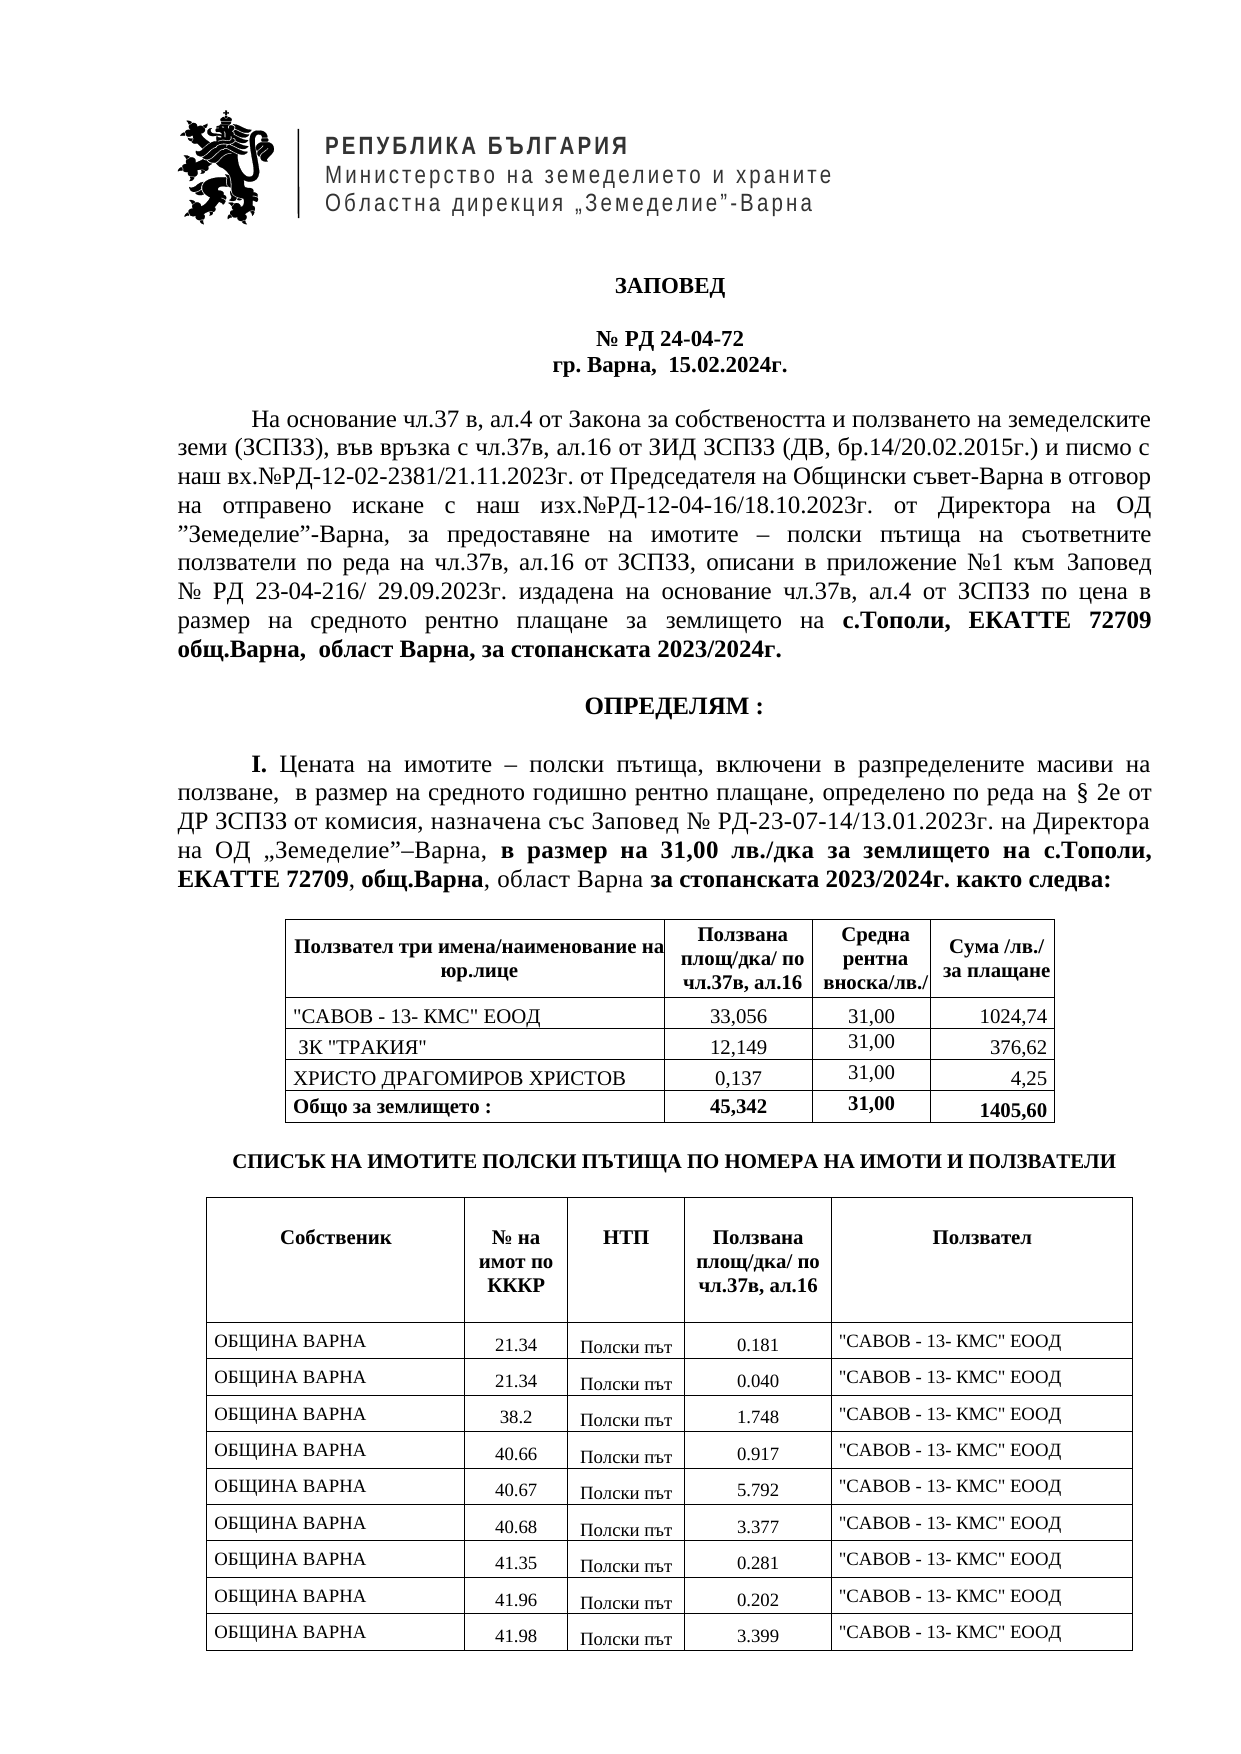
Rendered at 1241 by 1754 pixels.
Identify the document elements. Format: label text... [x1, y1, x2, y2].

table_cell "САВОВ - 13- КМС" ЕООД [832, 1469, 1132, 1504]
table_cell "САВОВ - 13- КМС" ЕООД [832, 1541, 1132, 1577]
table_cell Полски път [568, 1396, 684, 1431]
table_cell Полски път [568, 1578, 684, 1613]
table_cell 3.377 [685, 1505, 831, 1540]
table_cell "САВОВ - 13- КМС" ЕООД [832, 1396, 1132, 1431]
table_cell 1405,60 [931, 1091, 1054, 1122]
table_cell Полски път [568, 1469, 684, 1504]
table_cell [832, 1578, 1132, 1613]
table_cell 40.66 [465, 1432, 567, 1467]
table_cell 1024,74 [931, 998, 1054, 1028]
text СПИСЪК НА ИМОТИТЕ ПОЛСКИ ПЪТИЩА ПО НОМЕРА НА ИМОТИ И ПОЛЗВАТЕЛИ [177, 1149, 1171, 1173]
table_cell ОБЩИНА ВАРНА [207, 1578, 464, 1613]
table_cell 0.040 [685, 1359, 831, 1394]
table_header Ползвател [832, 1198, 1132, 1322]
table_cell 0,137 [665, 1060, 812, 1090]
table_cell Полски път [568, 1614, 684, 1650]
table_header Ползвана площ/дка/ по чл.37в, ал.16 [685, 1198, 831, 1322]
table_cell 3.399 [685, 1614, 831, 1650]
table_cell 31,00 [813, 998, 930, 1028]
text ЗАПОВЕД [177, 272, 1162, 298]
table_cell 31,00 [813, 1029, 930, 1059]
table_cell 21.34 [465, 1323, 567, 1358]
table_header НТП [568, 1198, 684, 1322]
table_cell ОБЩИНА ВАРНА [207, 1396, 464, 1431]
table_cell 0.202 [685, 1578, 831, 1613]
table_cell Полски път [568, 1359, 684, 1394]
table_header № на имот по КККР [465, 1198, 567, 1322]
table_cell ОБЩИНА ВАРНА [207, 1432, 464, 1467]
table_cell 40.68 [465, 1505, 567, 1540]
table_cell 31,00 [813, 1091, 930, 1122]
table_cell 5.792 [685, 1469, 831, 1504]
table_cell 0.917 [685, 1432, 831, 1467]
table_cell 41.98 [465, 1614, 567, 1650]
text На основание чл.37 в, ал.4 от Закона за собствеността и ползването на земеделските земи (ЗСПЗЗ), във връзка с чл.37в, ал.16 от ЗИД ЗСПЗЗ (ДВ, бр.14/20.02.2015г.) и писмо с наш вх.№РД-12-02-2381/21.11.2023г. от Председателя на Общински съвет-Варна в отговор на отправено искане с наш изх.№РД-12-04-16/18.10.2023г. от Директора на ОД ”Земеделие”-Варна, за предоставяне на имотите – полски пътища на съответните ползватели по реда на чл.37в, ал.16 от ЗСПЗЗ, описани в приложение №1 към Заповед № РД 23-04-216/ 29.09.2023г. издадена на основание чл.37в, ал.4 от ЗСПЗЗ по цена в размер на средното рентно плащане за землището на с.Тополи, ЕКАТТЕ 72709 общ.Варна, област Варна, за стопанската 2023/2024г. [177, 404, 1152, 662]
table_cell Полски път [568, 1323, 684, 1358]
table_header Средна рентна вноска/лв./ [813, 920, 930, 997]
table_cell "САВОВ - 13- КМС" ЕООД [832, 1323, 1132, 1358]
table_cell 4,25 [931, 1060, 1054, 1090]
table_header Ползвател три имена/наименование на юр.лице [286, 920, 664, 997]
table_cell Полски път [568, 1541, 684, 1577]
table_header Ползвана площ/дка/ по чл.37в, ал.16 [665, 920, 812, 997]
table_cell "САВОВ - 13- КМС" ЕООД [832, 1505, 1132, 1540]
table_cell "САВОВ - 13- КМС" ЕООД [832, 1432, 1132, 1467]
text № РД 24-04-72 [177, 325, 1162, 351]
table_cell ОБЩИНА ВАРНА [207, 1323, 464, 1358]
table_cell 0.181 [685, 1323, 831, 1358]
table_header Сума /лв./ за плащане [931, 920, 1054, 997]
table_cell 0.281 [685, 1541, 831, 1577]
table_cell ОБЩИНА ВАРНА [207, 1359, 464, 1394]
table_cell ЗК "ТРАКИЯ" [286, 1029, 664, 1059]
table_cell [832, 1614, 1132, 1650]
table_cell ОБЩИНА ВАРНА [207, 1505, 464, 1540]
table_cell 12,149 [665, 1029, 812, 1059]
table_cell 376,62 [931, 1029, 1054, 1059]
text ОПРЕДЕЛЯМ : [177, 691, 1171, 720]
table_cell 40.67 [465, 1469, 567, 1504]
table_cell "САВОВ - 13- КМС" ЕООД [832, 1359, 1132, 1394]
table_cell 41.35 [465, 1541, 567, 1577]
table_cell Полски път [568, 1505, 684, 1540]
table_cell 45,342 [665, 1091, 812, 1122]
text І. Цената на имотите – полски пътища, включени в разпределените масиви на ползване, в размер на средното годишно рентно плащане, определено по реда на § 2е от ДР ЗСПЗЗ от комисия, назначена със Заповед № РД-23-07-14/13.01.2023г. на Директора на ОД „Земеделие”–Варна, в размер на 31,00 лв./дка за землището на с.Тополи, ЕКАТТЕ 72709, общ.Варна, област Варна за стопанската 2023/2024г. както следва: [177, 749, 1152, 892]
table_cell ОБЩИНА ВАРНА [207, 1469, 464, 1504]
table_cell ОБЩИНА ВАРНА [207, 1614, 464, 1650]
table_cell ОБЩИНА ВАРНА [207, 1541, 464, 1577]
text гр. Варна, 15.02.2024г. [177, 351, 1162, 377]
table_cell 21.34 [465, 1359, 567, 1394]
table_cell 41.96 [465, 1578, 567, 1613]
table_cell "САВОВ - 13- КМС" ЕООД [286, 998, 664, 1028]
table_cell 1.748 [685, 1396, 831, 1431]
table_cell ХРИСТО ДРАГОМИРОВ ХРИСТОВ [286, 1060, 664, 1090]
table_cell 33,056 [665, 998, 812, 1028]
table_header Собственик [207, 1198, 464, 1322]
table_cell 31,00 [813, 1060, 930, 1090]
table_cell Полски път [568, 1432, 684, 1467]
table_cell Общо за землището : [286, 1091, 664, 1122]
table_cell 38.2 [465, 1396, 567, 1431]
